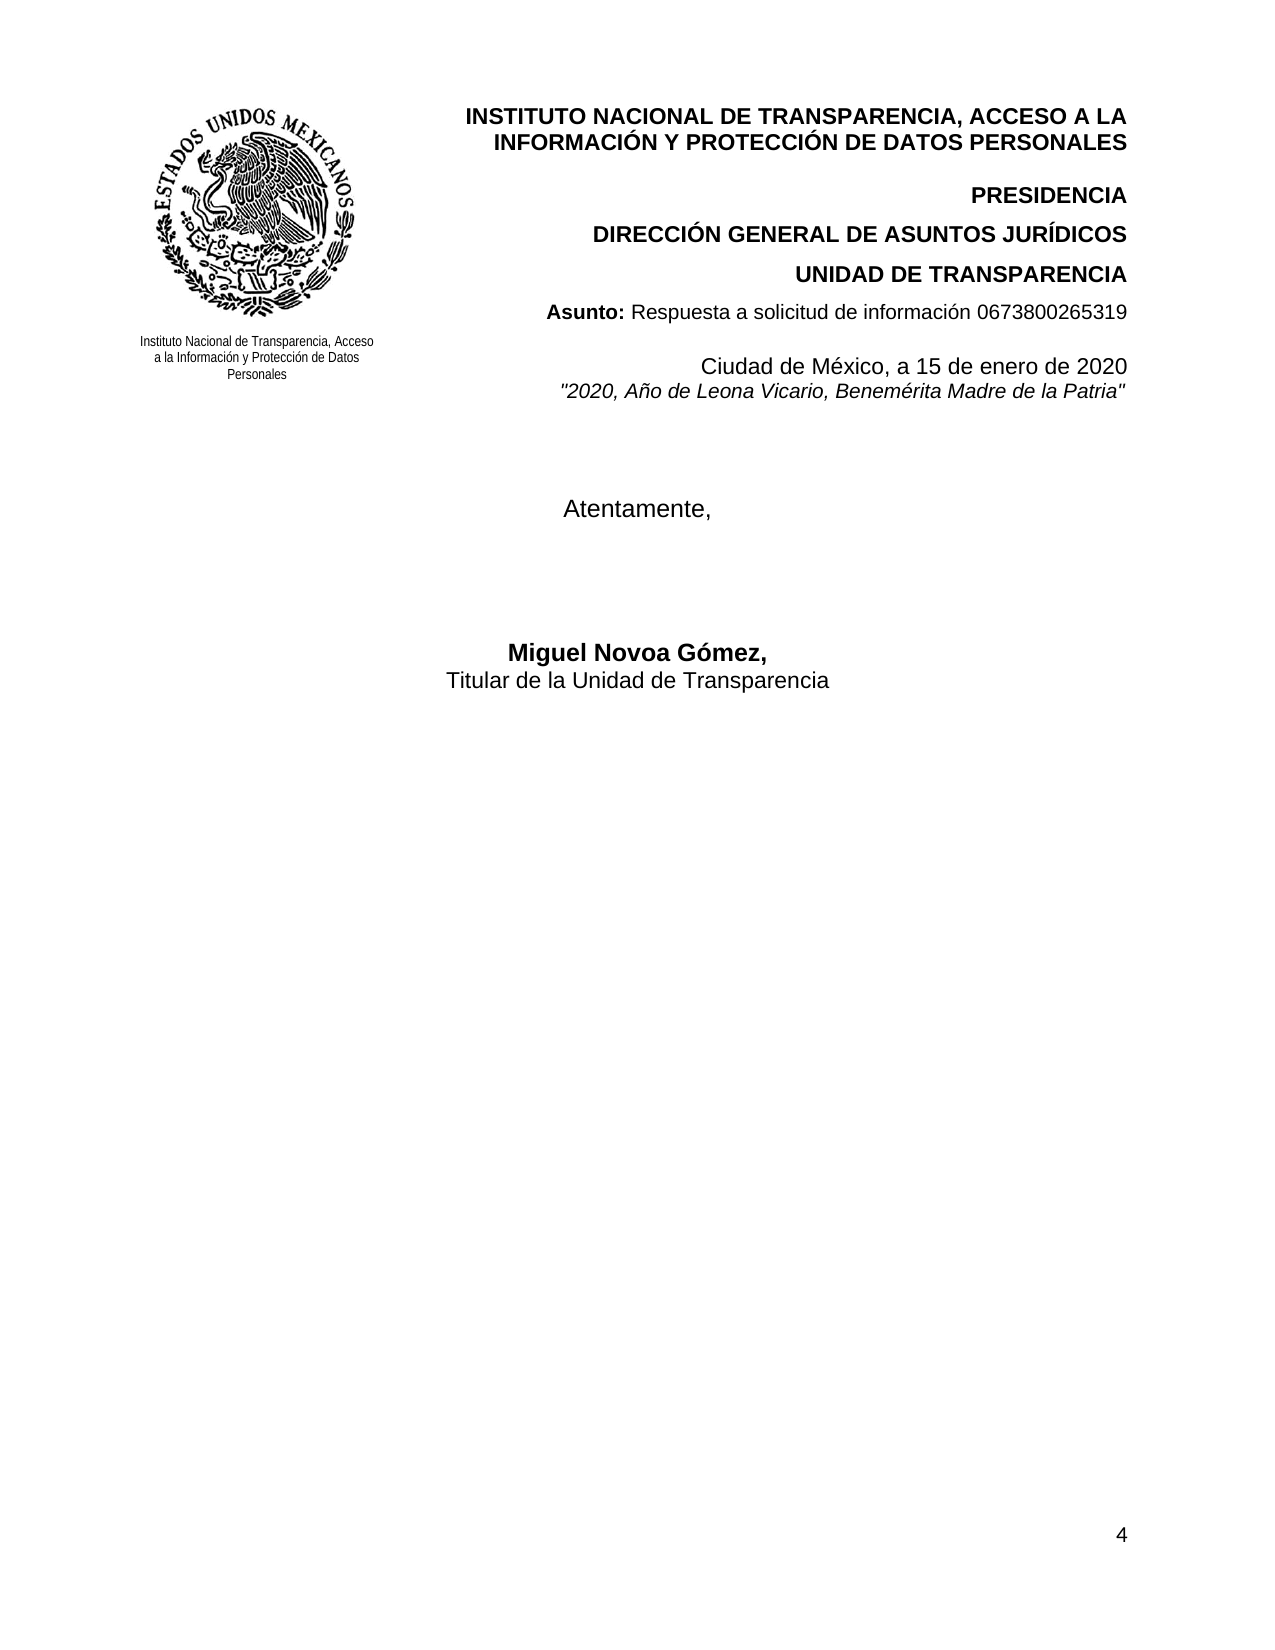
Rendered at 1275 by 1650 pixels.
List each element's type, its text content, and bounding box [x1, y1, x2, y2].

text Miguel Novoa Gómez, [148, 638, 1127, 667]
picture [142, 96, 369, 332]
text Titular de la Unidad de Transparencia [148, 667, 1127, 693]
text Atentamente, [148, 494, 1127, 523]
